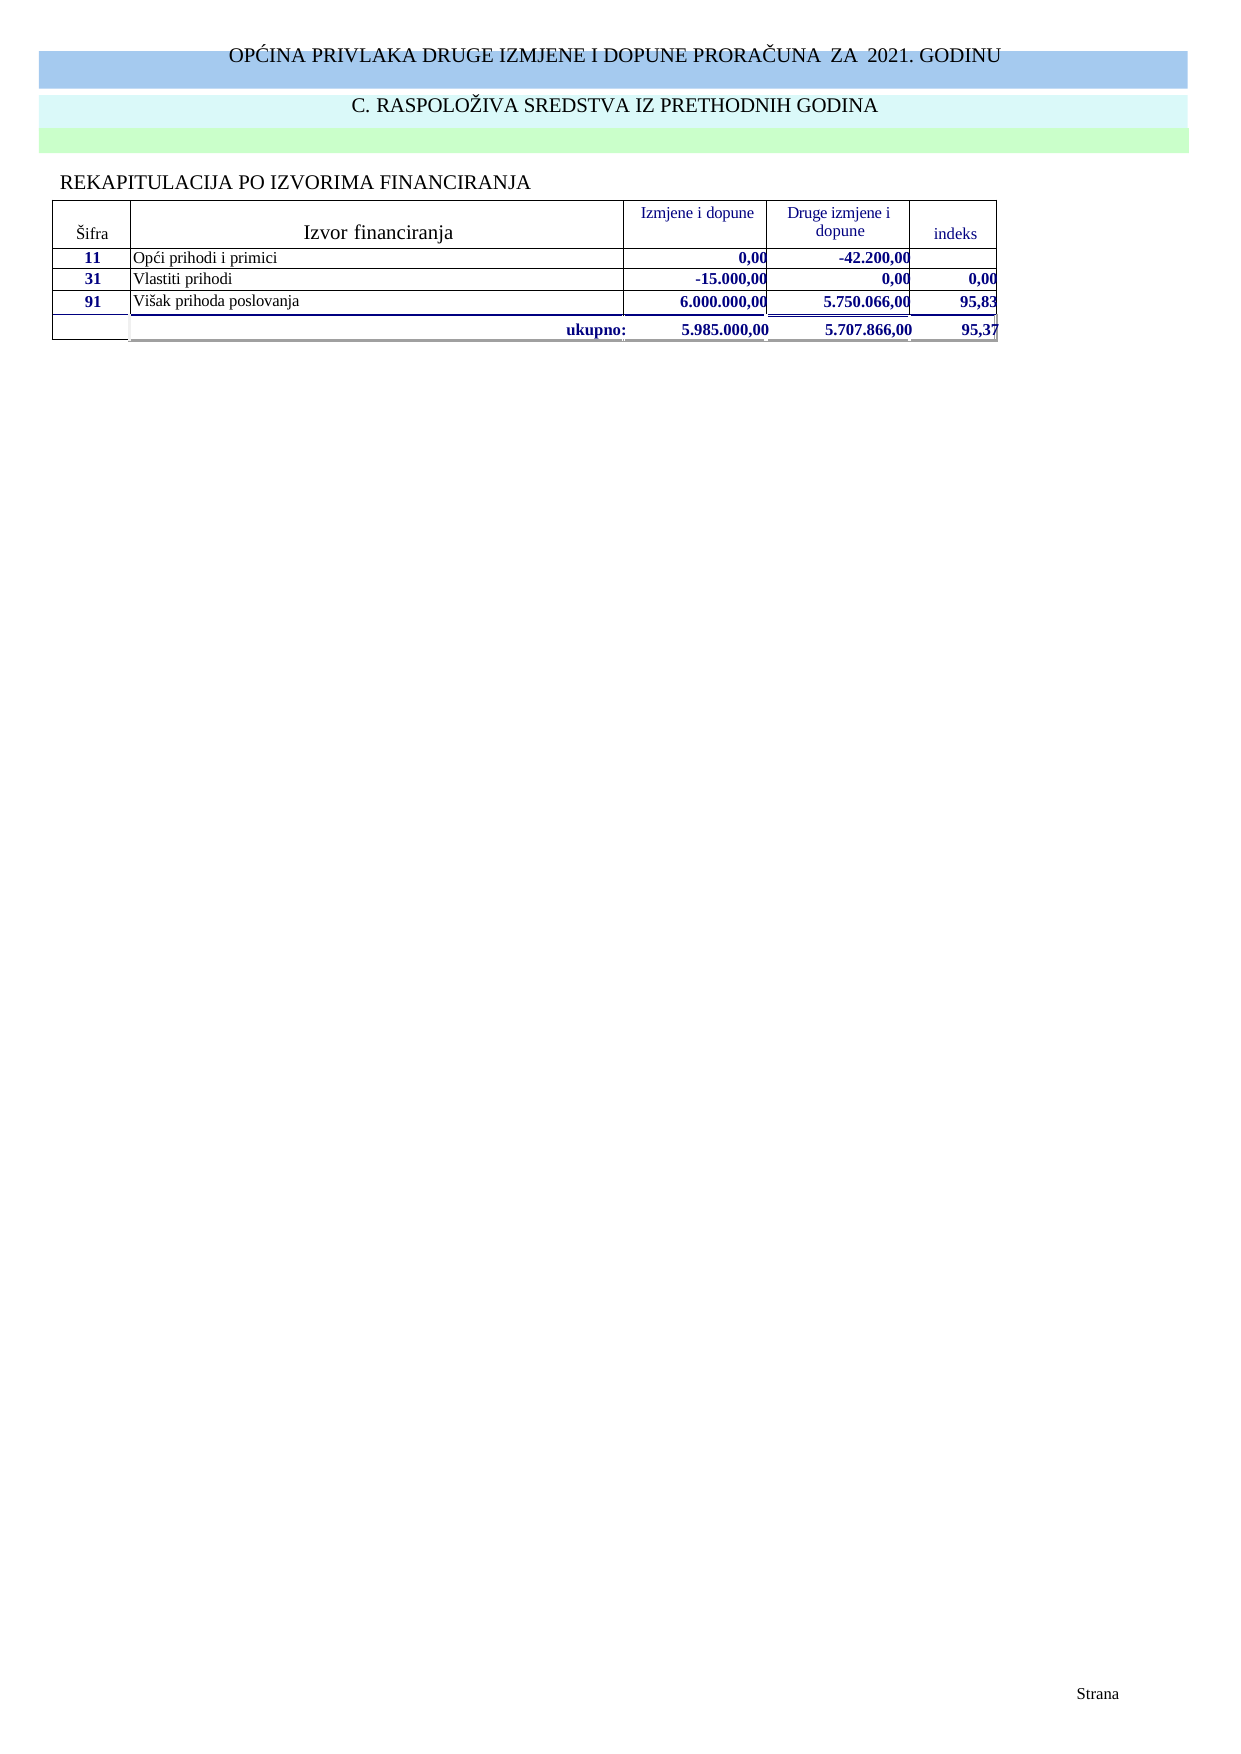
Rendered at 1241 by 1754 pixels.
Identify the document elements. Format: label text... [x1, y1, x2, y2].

table_cell Vlastiti prihodi [131, 269, 623, 290]
table_cell 6.000.000,00 [624, 291, 766, 313]
table_header indeks [910, 201, 996, 247]
table_cell [53, 315, 128, 338]
table_cell [910, 249, 996, 268]
table_cell Višak prihoda poslovanja [131, 291, 623, 313]
table_cell 91 [53, 291, 130, 313]
text REKAPITULACIJA PO IZVORIMA FINANCIRANJA [59, 170, 1209, 194]
table_header Šifra [53, 201, 130, 247]
table_cell 5.750.066,00 [767, 291, 909, 313]
table_header Druge izmjene i dopune [767, 201, 909, 247]
table_cell 95,83 [910, 291, 996, 313]
table_header Izmjene i dopune [624, 201, 766, 247]
table_cell 0,00 [767, 269, 909, 290]
table_cell Opći prihodi i primici [131, 249, 623, 268]
table_cell 5.985.000,00 [625, 316, 764, 338]
table_cell 0,00 [624, 249, 766, 268]
table_cell ukupno: [131, 316, 622, 338]
table_cell 95,37 [911, 316, 994, 338]
table_cell 31 [53, 269, 130, 290]
table_cell 11 [53, 249, 130, 268]
table_header Izvor financiranja [131, 201, 623, 247]
table_cell -15.000,00 [624, 269, 766, 290]
table_cell 0,00 [910, 269, 996, 290]
table_cell -42.200,00 [767, 249, 909, 268]
table_cell 5.707.866,00 [768, 317, 908, 338]
